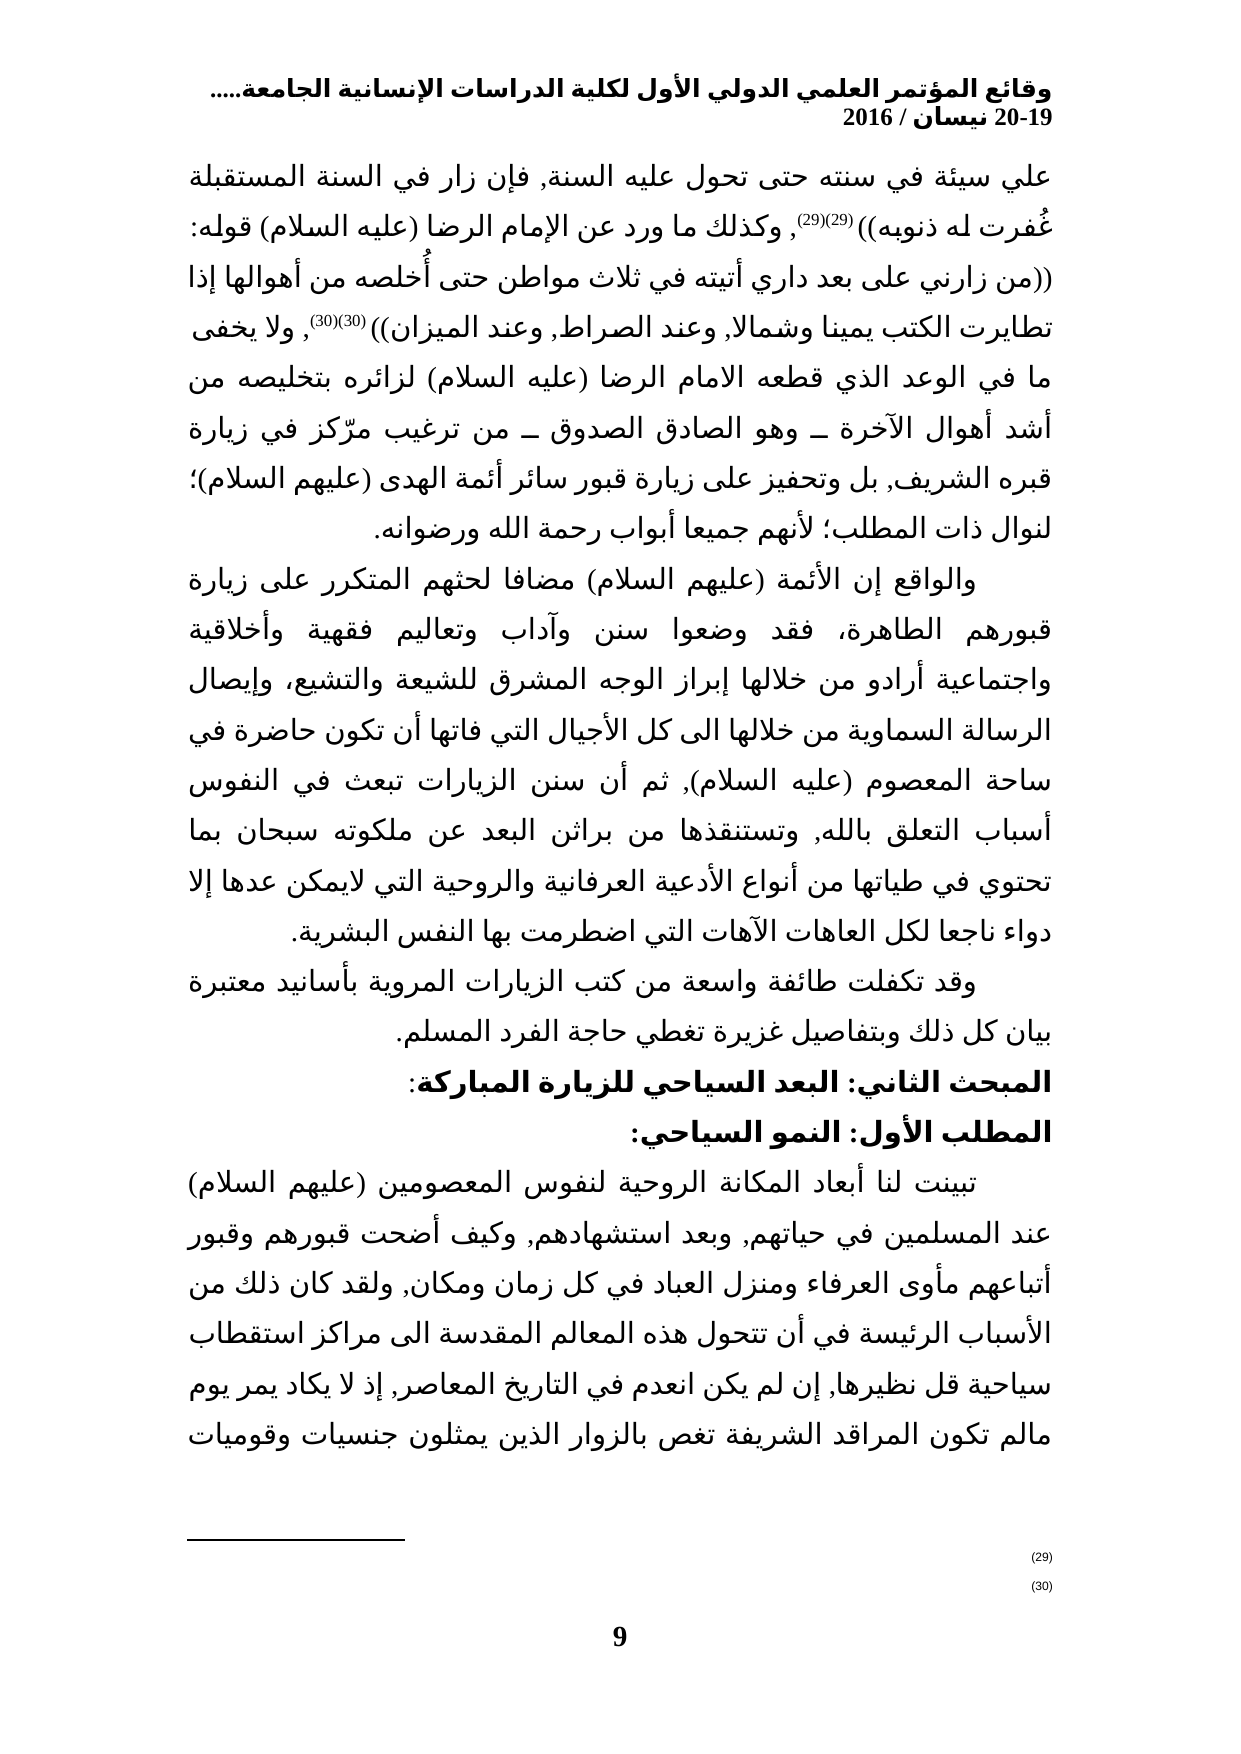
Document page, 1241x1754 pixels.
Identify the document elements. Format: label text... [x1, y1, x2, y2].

text والواقع إن الأئمة (عليهم السلام) مضافا لحثهم المتكرر على زيارة قبورهم الطاهرة، فقد وضعوا سنن وآداب وتعاليم فقهية وأخلاقية واجتماعية أرادو من خلالها إبراز الوجه المشرق للشيعة والتشيع، وإيصال الرسالة السماوية من خلالها الى كل الأجيال التي فاتها أن تكون حاضرة في ساحة المعصوم (عليه السلام), ثم أن سنن الزيارات تبعث في النفوس أسباب التعلق بالله, وتستنقذها من براثن البعد عن ملكوته سبحان بما تحتوي في طياتها من أنواع الأدعية العرفانية والروحية التي لايمكن عدها إلا دواء ناجعا لكل العاهات الآهات التي اضطرمت بها النفس البشرية. [187, 562, 1053, 947]
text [187, 159, 1053, 545]
text وقد تكفلت طائفة واسعة من كتب الزيارات المروية بأسانيد معتبرة بيان كل ذلك وبتفاصيل غزيرة تغطي حاجة الفرد المسلم. [187, 964, 1053, 1048]
text المبحث الثاني: البعد السياحي للزيارة المباركة: [187, 1065, 1053, 1098]
text المطلب الأول: النمو السياحي: [187, 1115, 1053, 1149]
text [187, 1166, 1053, 1451]
